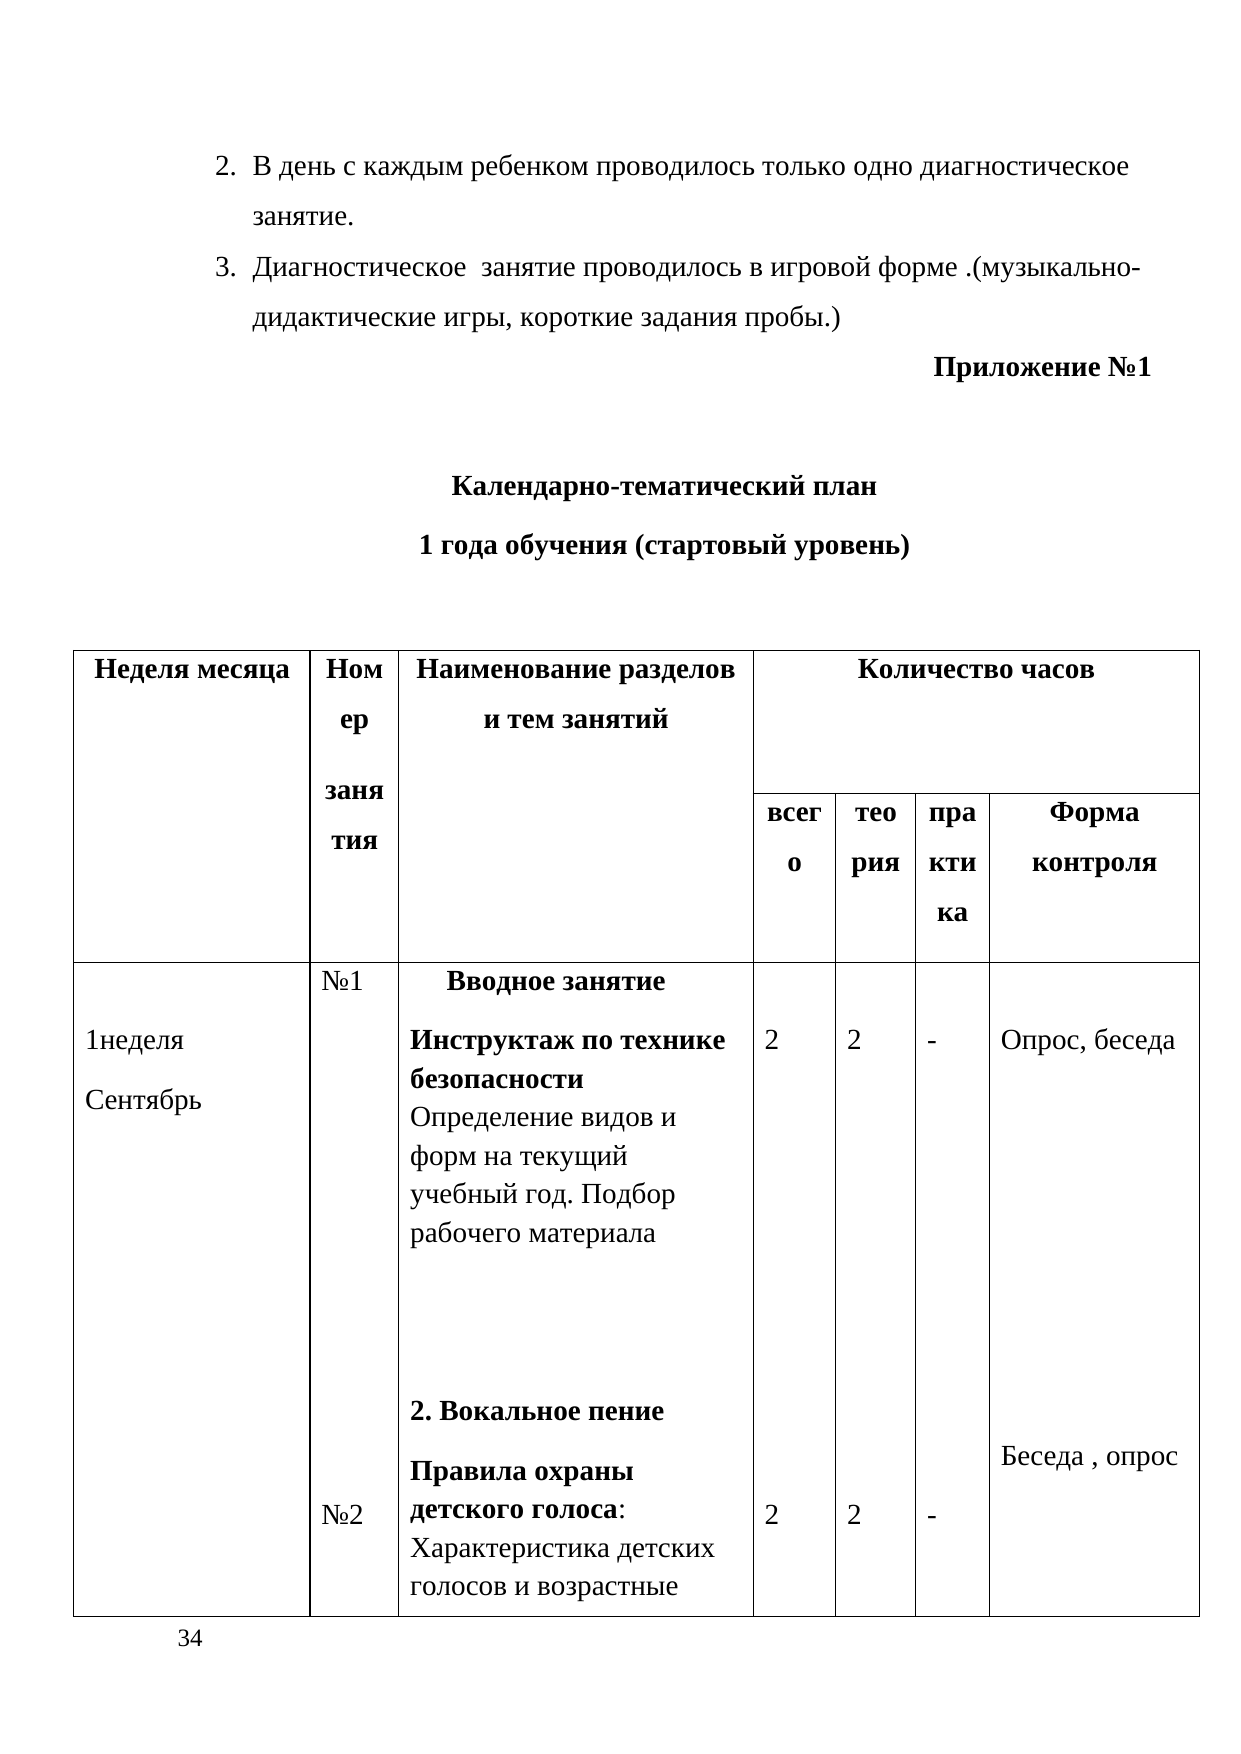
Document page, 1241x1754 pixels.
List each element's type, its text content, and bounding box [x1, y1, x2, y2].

list Диагностическое занятие проводилось в игровой форме .(музыкально-дидактические игры, короткие задания пробы.) [215, 249, 1152, 333]
table_header Количество часов [754, 651, 1199, 793]
table_cell №1 №2 [311, 963, 398, 1616]
list В день с каждым ребенком проводилось только одно диагностическое занятие. [215, 118, 1152, 232]
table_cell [990, 963, 1199, 1616]
text Приложение №1 [177, 349, 1152, 383]
table_cell всего [754, 794, 835, 962]
text Календарно-тематический план [177, 468, 1152, 502]
table_header Неделя месяца [74, 651, 309, 962]
table_cell 2 2 [836, 963, 915, 1616]
table_cell - - [916, 963, 989, 1616]
table_header Наименование разделов и тем занятий [399, 651, 753, 962]
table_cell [399, 963, 753, 1616]
table_cell практика [916, 794, 989, 962]
table_header Номер занятия [311, 651, 398, 962]
table_cell теория [836, 794, 915, 962]
text 1 года обучения (стартовый уровень) [177, 527, 1152, 561]
table_cell Форма контроля [990, 794, 1199, 962]
table_cell 2 2 [754, 963, 835, 1616]
table_cell 1неделя Сентябрь [74, 963, 309, 1616]
